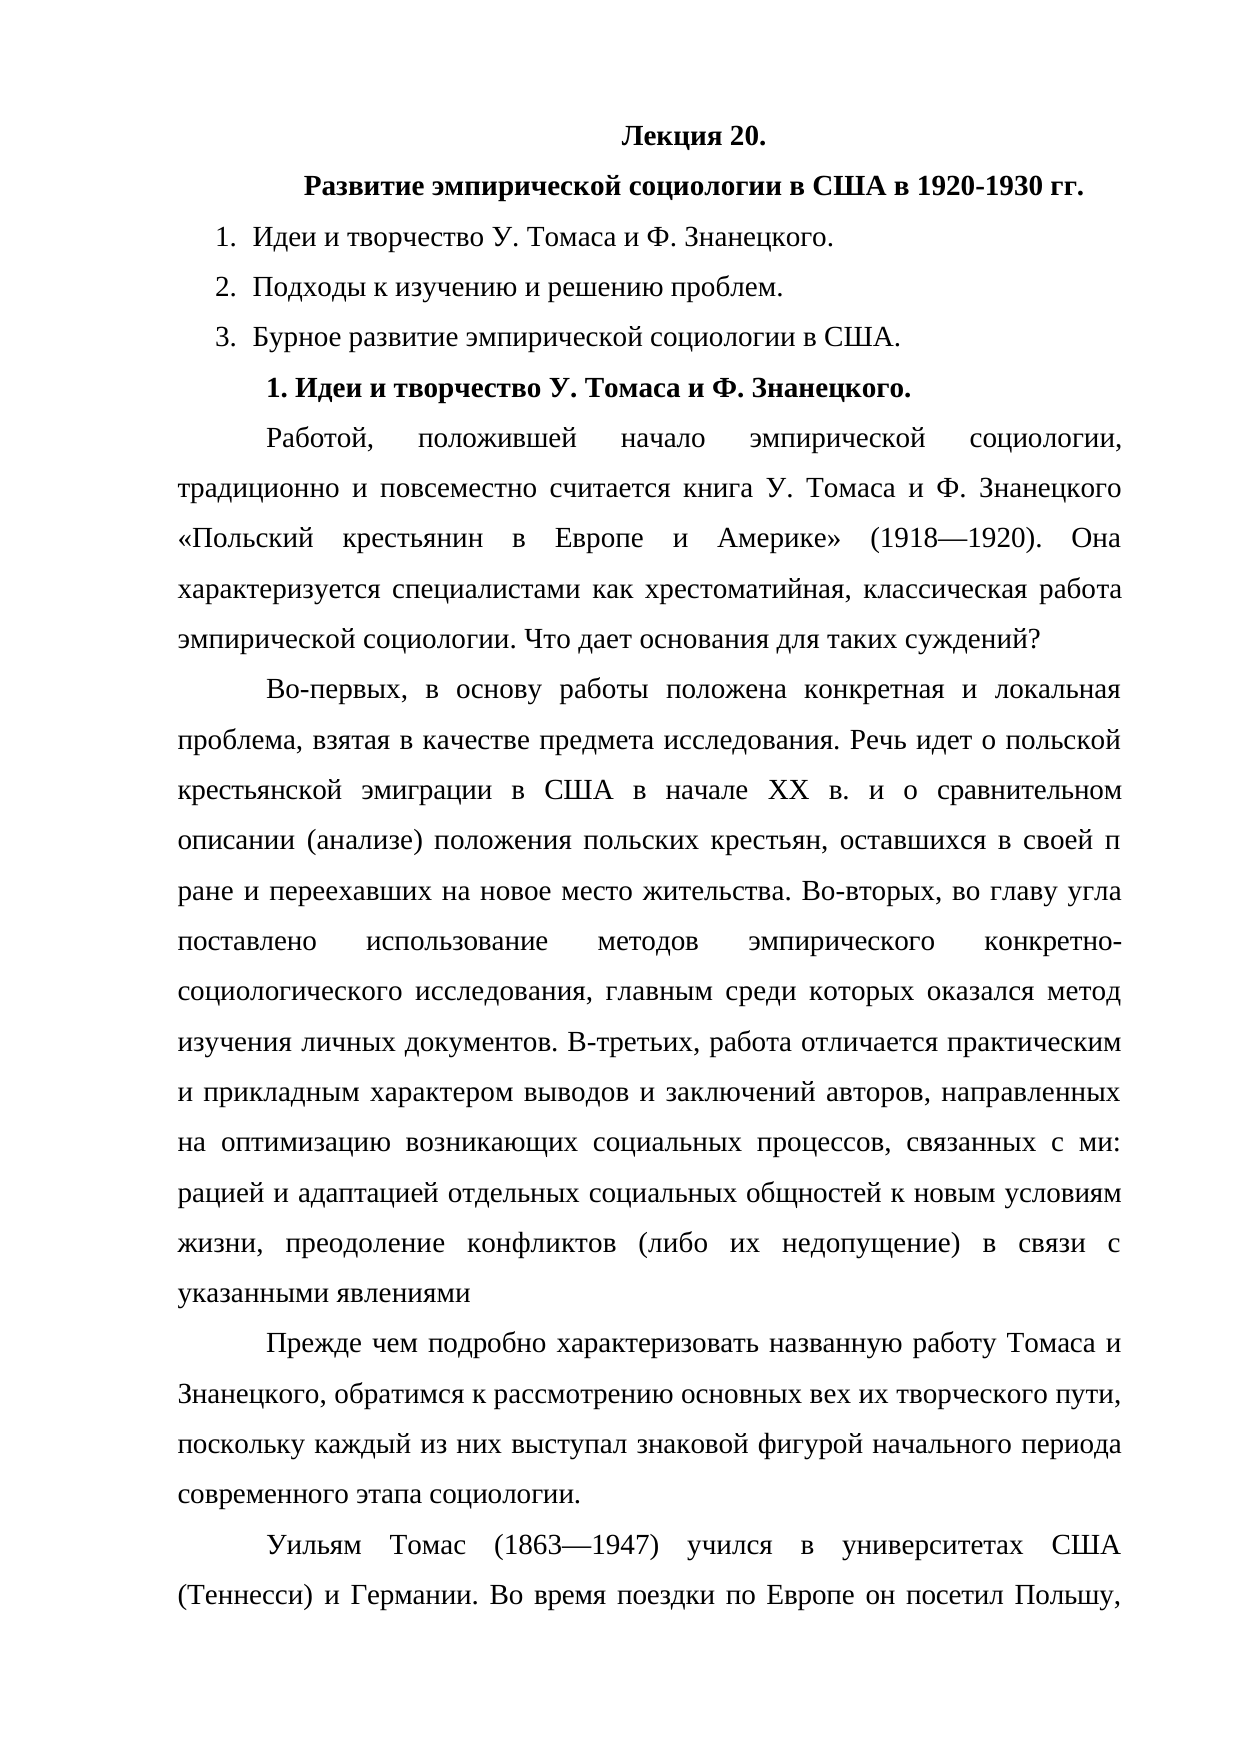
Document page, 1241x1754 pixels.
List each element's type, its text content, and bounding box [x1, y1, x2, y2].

text Лекция 20. [177, 118, 1122, 152]
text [177, 1527, 1122, 1611]
list Идеи и творчество У. Томаса и Ф. Знанецкого. [215, 219, 1122, 252]
text Работой, положившей начало эмпирической социологии, традиционно и повсеместно считается книга У. Томаса и Ф. Знанецкого «Польский крестьянин в Европе и Америке» (1918—1920). Она характеризуется специалистами как хрестоматийная, классическая работа эмпирической социологии. Что дает основания для таких суждений? [177, 420, 1122, 655]
text 1. Идеи и творчество У. Томаса и Ф. Знанецкого. [177, 370, 1122, 403]
text Прежде чем подробно характеризовать названную работу Томаса и Знанецкого, обратимся к рассмотрению основных вех их творческого пути, поскольку каждый из них выступал знаковой фигурой начального периода современного этапа социологии. [177, 1326, 1122, 1510]
list Бурное развитие эмпирической социологии в США. [215, 319, 1122, 353]
text Развитие эмпирической социологии в США в 1920-1930 гг. [177, 168, 1122, 202]
list Подходы к изучению и решению проблем. [215, 269, 1122, 303]
text Во-первых, в основу работы положена конкретная и локальная проблема, взятая в качестве предмета исследования. Речь идет о польской крестьянской эмиграции в США в начале XX в. и о сравнительном описании (анализе) положения польских крестьян, оставшихся в своей п ране и переехавших на новое место жительства. Во-вторых, во главу угла поставлено использование методов эмпирического конкретно-социологического исследования, главным среди которых оказался метод изучения личных документов. В-третьих, работа отличается практическим и прикладным характером выводов и заключений авторов, направленных на оптимизацию возникающих социальных процессов, связанных с ми: рацией и адаптацией отдельных социальных общностей к новым условиям жизни, преодоление конфликтов (либо их недопущение) в связи с указанными явлениями [177, 672, 1122, 1309]
